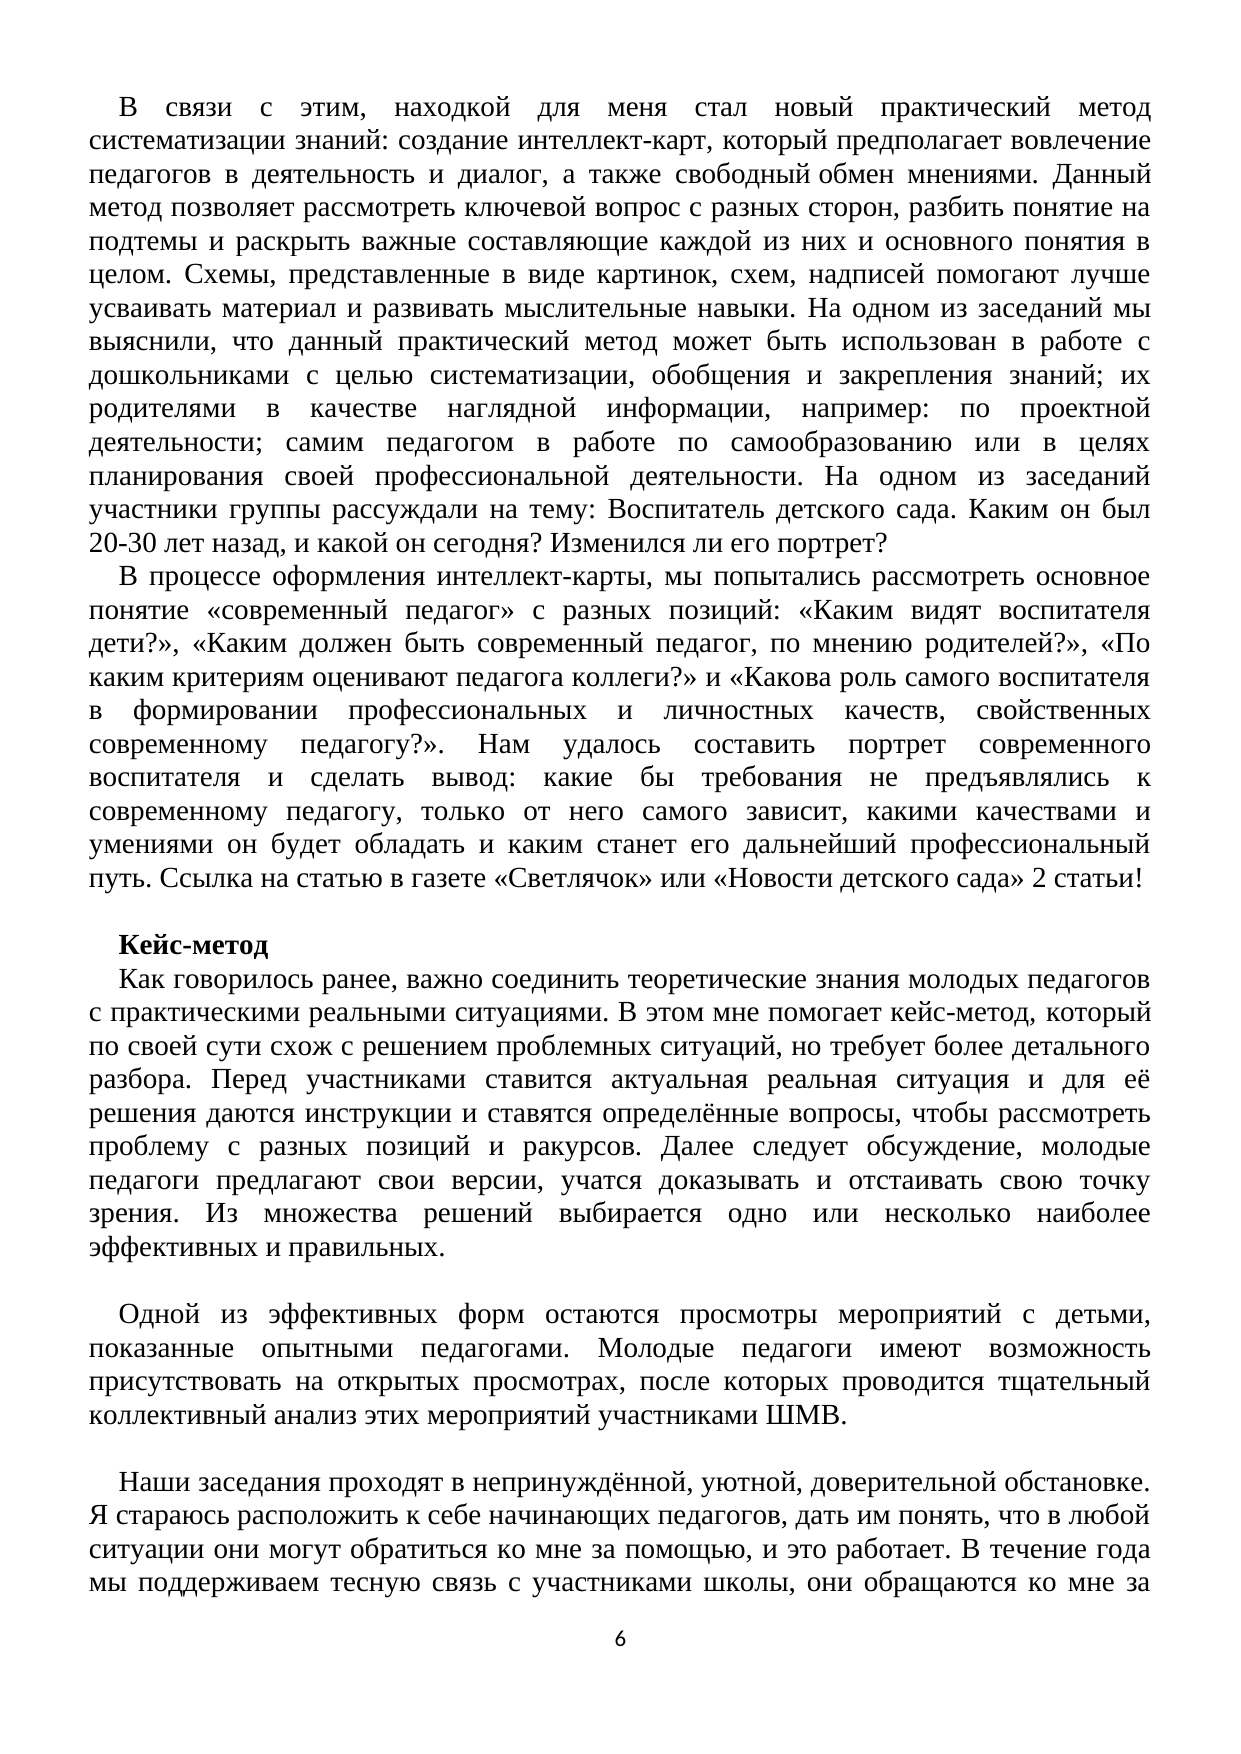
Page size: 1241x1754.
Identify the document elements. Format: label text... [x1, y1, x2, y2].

text В связи с этим, находкой для меня стал новый практический метод систематизации знаний: создание интеллект-карт, который предполагает вовлечение педагогов в деятельность и диалог, а также свободный обмен мнениями. Данный метод позволяет рассмотреть ключевой вопрос с разных сторон, разбить понятие на подтемы и раскрыть важные составляющие каждой из них и основного понятия в целом. Схемы, представленные в виде картинок, схем, надписей помогают лучше усваивать материал и развивать мыслительные навыки. На одном из заседаний мы выяснили, что данный практический метод может быть использован в работе с дошкольниками с целью систематизации, обобщения и закрепления знаний; их родителями в качестве наглядной информации, например: по проектной деятельности; самим педагогом в работе по самообразованию или в целях планирования своей профессиональной деятельности. На одном из заседаний участники группы рассуждали на тему: Воспитатель детского сада. Каким он был 20-30 лет назад, и какой он сегодня? Изменился ли его портрет? [89, 89, 1152, 290]
text Кейс-метод [89, 927, 1152, 961]
text В связи с этим, находкой для меня стал новый практический метод систематизации знаний: создание интеллект-карт, который предполагает вовлечение педагогов в деятельность и диалог, а также свободный обмен мнениями. Данный метод позволяет рассмотреть ключевой вопрос с разных сторон, разбить понятие на подтемы и раскрыть важные составляющие каждой из них и основного понятия в целом. Схемы, представленные в виде картинок, схем, надписей помогают лучше усваивать материал и развивать мыслительные навыки. На одном из заседаний мы выяснили, что данный практический метод может быть использован в работе с дошкольниками с целью систематизации, обобщения и закрепления знаний; их родителями в качестве наглядной информации, например: по проектной деятельности; самим педагогом в работе по самообразованию или в целях планирования своей профессиональной деятельности. На одном из заседаний участники группы рассуждали на тему: Воспитатель детского сада. Каким он был 20-30 лет назад, и какой он сегодня? Изменился ли его портрет? [89, 290, 1152, 558]
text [89, 1464, 1152, 1598]
text Как говорилось ранее, важно соединить теоретические знания молодых педагогов с практическими реальными ситуациями. В этом мне помогает кейс-метод, который по своей сути схож с решением проблемных ситуаций, но требует более детального разбора. Перед участниками ставится актуальная реальная ситуация и для её решения даются инструкции и ставятся определённые вопросы, чтобы рассмотреть проблему с разных позиций и ракурсов. Далее следует обсуждение, молодые педагоги предлагают свои версии, учатся доказывать и отстаивать свою точку зрения. Из множества решений выбирается одно или несколько наиболее эффективных и правильных. [89, 1061, 1152, 1263]
text Как говорилось ранее, важно соединить теоретические знания молодых педагогов с практическими реальными ситуациями. В этом мне помогает кейс-метод, который по своей сути схож с решением проблемных ситуаций, но требует более детального разбора. Перед участниками ставится актуальная реальная ситуация и для её решения даются инструкции и ставятся определённые вопросы, чтобы рассмотреть проблему с разных позиций и ракурсов. Далее следует обсуждение, молодые педагоги предлагают свои версии, учатся доказывать и отстаивать свою точку зрения. Из множества решений выбирается одно или несколько наиболее эффективных и правильных. [89, 961, 1152, 1028]
text В процессе оформления интеллект-карты, мы попытались рассмотреть основное понятие «современный педагог» с разных позиций: «Каким видят воспитателя дети?», «Каким должен быть современный педагог, по мнению родителей?», «По каким критериям оценивают педагога коллеги?» и «Какова роль самого воспитателя в формировании профессиональных и личностных качеств, свойственных современному педагогу?». Нам удалось составить портрет современного воспитателя и сделать вывод: какие бы требования не предъявлялись к современному педагогу, только от него самого зависит, какими качествами и умениями он будет обладать и каким станет его дальнейший профессиональный путь. Ссылка на статью в газете «Светлячок» или «Новости детского сада» 2 статьи! [89, 558, 1152, 894]
text Одной из эффективных форм остаются просмотры мероприятий с детьми, показанные опытными педагогами. Молодые педагоги имеют возможность присутствовать на открытых просмотрах, после которых проводится тщательный коллективный анализ этих мероприятий участниками ШМВ. [89, 1296, 1152, 1430]
